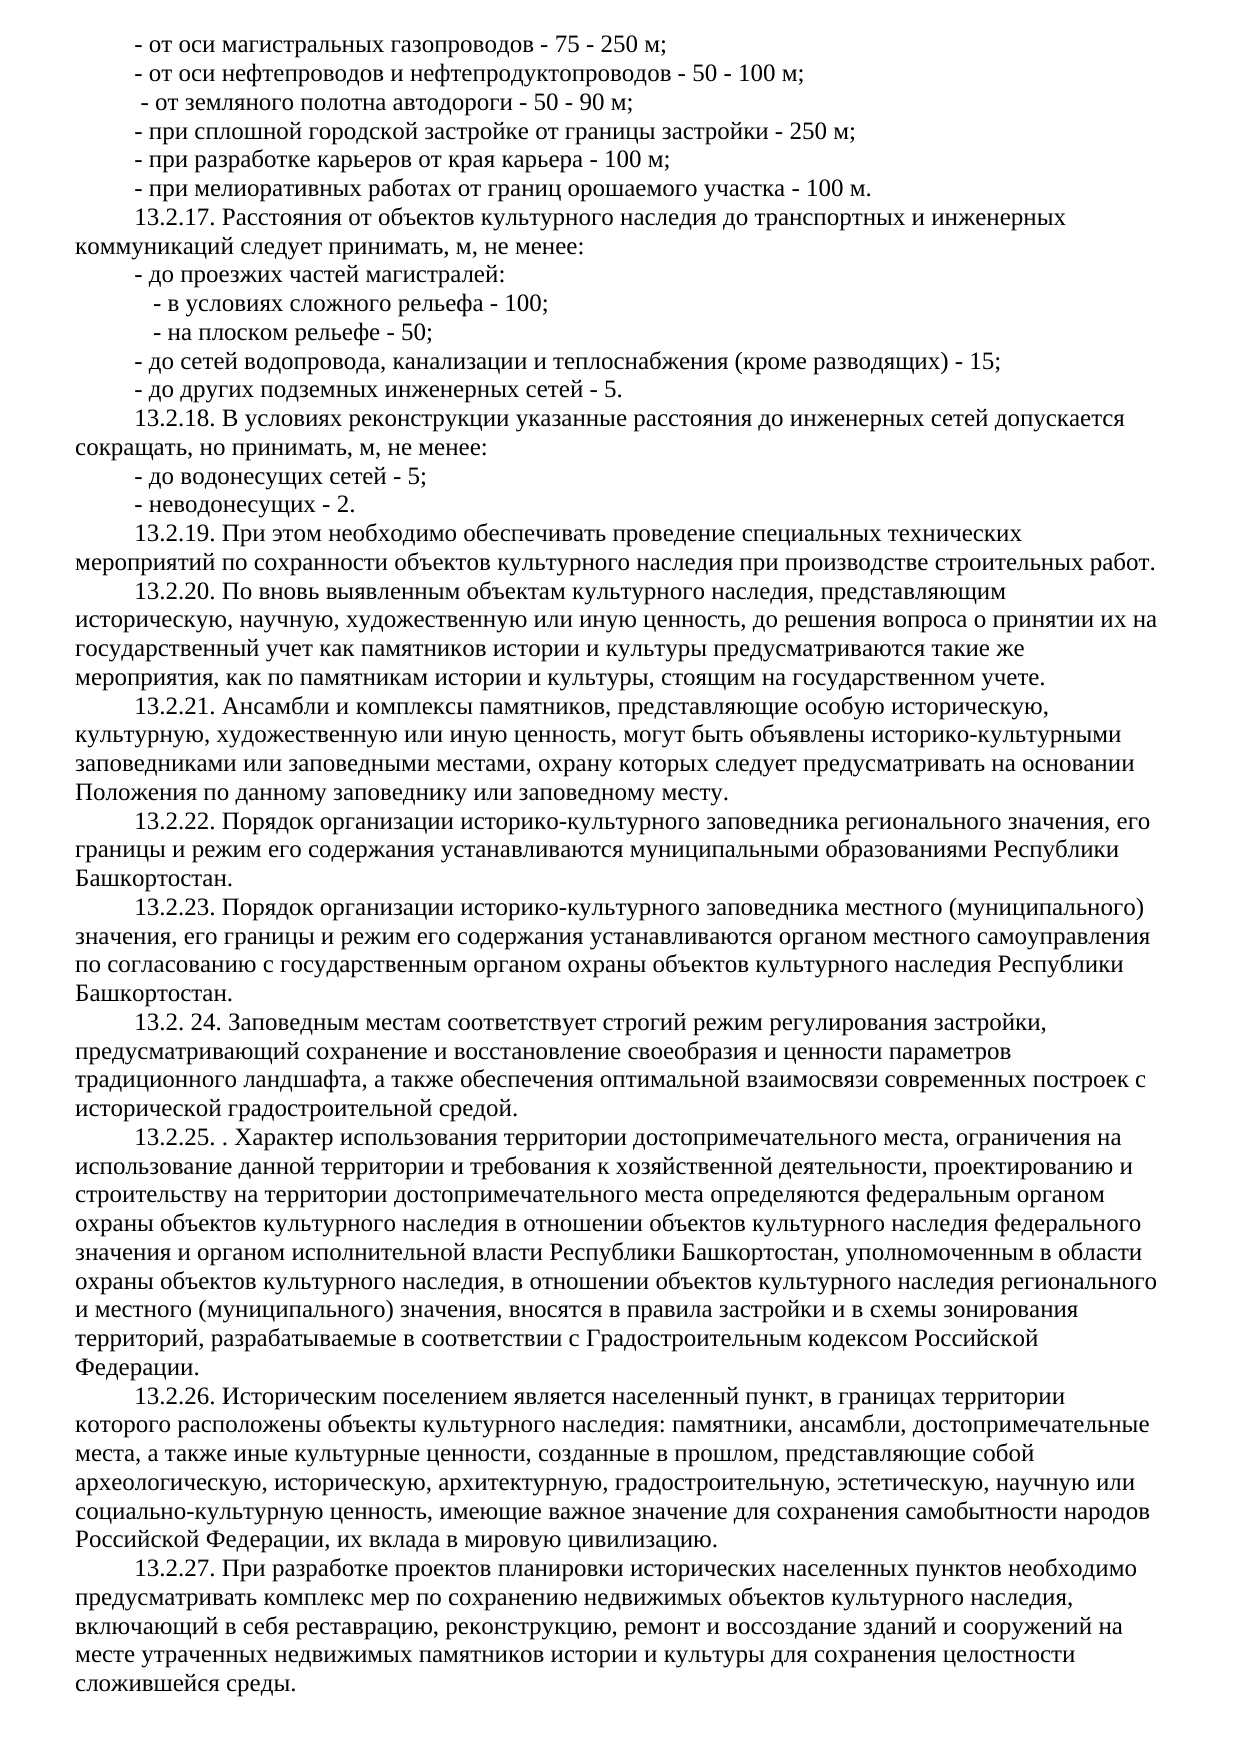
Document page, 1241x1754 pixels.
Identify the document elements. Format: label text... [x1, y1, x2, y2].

text 13.2.22. Порядок организации историко-культурного заповедника регионального значения, его границы и режим его содержания устанавливаются муниципальными образованиями Республики Башкортостан. [75, 806, 1165, 892]
text 13.2.27. При разработке проектов планировки исторических населенных пунктов необходимо предусматривать комплекс мер по сохранению недвижимых объектов культурного наследия, включающий в себя реставрацию, реконструкцию, ремонт и воссоздание зданий и сооружений на месте утраченных недвижимых памятников истории и культуры для сохранения целостности сложившейся среды. [75, 1553, 1165, 1697]
text - до проезжих частей магистралей: [75, 259, 1165, 288]
text 13.2.20. По вновь выявленным объектам культурного наследия, представляющим историческую, научную, художественную или иную ценность, до решения вопроса о принятии их на государственный учет как памятников истории и культуры предусматриваются такие же мероприятия, как по памятникам истории и культуры, стоящим на государственном учете. [75, 576, 1165, 691]
text - в условиях сложного рельефа - 100; [75, 288, 1165, 317]
text - до других подземных инженерных сетей - 5. [75, 374, 1165, 403]
text - на плоском рельефе - 50; [75, 317, 1165, 346]
text 13.2.17. Расстояния от объектов культурного наследия до транспортных и инженерных коммуникаций следует принимать, м, не менее: [75, 202, 1165, 259]
text - при разработке карьеров от края карьера - 100 м; [75, 144, 1165, 173]
text - до сетей водопровода, канализации и теплоснабжения (кроме разводящих) - 15; [75, 346, 1165, 374]
text - до водонесущих сетей - 5; [75, 461, 1165, 489]
text - от оси магистральных газопроводов - 75 - 250 м; [75, 29, 1165, 58]
text - при сплошной городской застройке от границы застройки - 250 м; [75, 116, 1165, 144]
text - от оси нефтепроводов и нефтепродуктопроводов - 50 - 100 м; [75, 58, 1165, 87]
text 13.2.23. Порядок организации историко-культурного заповедника местного (муниципального) значения, его границы и режим его содержания устанавливаются органом местного самоуправления по согласованию с государственным органом охраны объектов культурного наследия Республики Башкортостан. [75, 892, 1165, 1007]
text 13.2. 24. Заповедным местам соответствует строгий режим регулирования застройки, предусматривающий сохранение и восстановление своеобразия и ценности параметров традиционного ландшафта, а также обеспечения оптимальной взаимосвязи современных построек с исторической градостроительной средой. [75, 1007, 1165, 1122]
text - неводонесущих - 2. [75, 489, 1165, 518]
text - при мелиоративных работах от границ орошаемого участка - 100 м. [75, 173, 1165, 202]
text - от земляного полотна автодороги - 50 - 90 м; [75, 87, 1165, 116]
text 13.2.18. В условиях реконструкции указанные расстояния до инженерных сетей допускается сокращать, но принимать, м, не менее: [75, 403, 1165, 461]
text 13.2.21. Ансамбли и комплексы памятников, представляющие особую историческую, культурную, художественную или иную ценность, могут быть объявлены историко-культурными заповедниками или заповедными местами, охрану которых следует предусматривать на основании Положения по данному заповеднику или заповедному месту. [75, 691, 1165, 806]
text 13.2.25. . Характер использования территории достопримечательного места, ограничения на использование данной территории и требования к хозяйственной деятельности, проектированию и строительству на территории достопримечательного места определяются федеральным органом охраны объектов культурного наследия в отношении объектов культурного наследия федерального значения и органом исполнительной власти Республики Башкортостан, уполномоченным в области охраны объектов культурного наследия, в отношении объектов культурного наследия регионального и местного (муниципального) значения, вносятся в правила застройки и в схемы зонирования территорий, разрабатываемые в соответствии с Градостроительным кодексом Российской Федерации. [75, 1122, 1165, 1381]
text 13.2.26. Историческим поселением является населенный пункт, в границах территории которого расположены объекты культурного наследия: памятники, ансамбли, достопримечательные места, а также иные культурные ценности, созданные в прошлом, представляющие собой археологическую, историческую, архитектурную, градостроительную, эстетическую, научную или социально-культурную ценность, имеющие важное значение для сохранения самобытности народов Российской Федерации, их вклада в мировую цивилизацию. [75, 1381, 1165, 1553]
text 13.2.19. При этом необходимо обеспечивать проведение специальных технических мероприятий по сохранности объектов культурного наследия при производстве строительных работ. [75, 518, 1165, 576]
